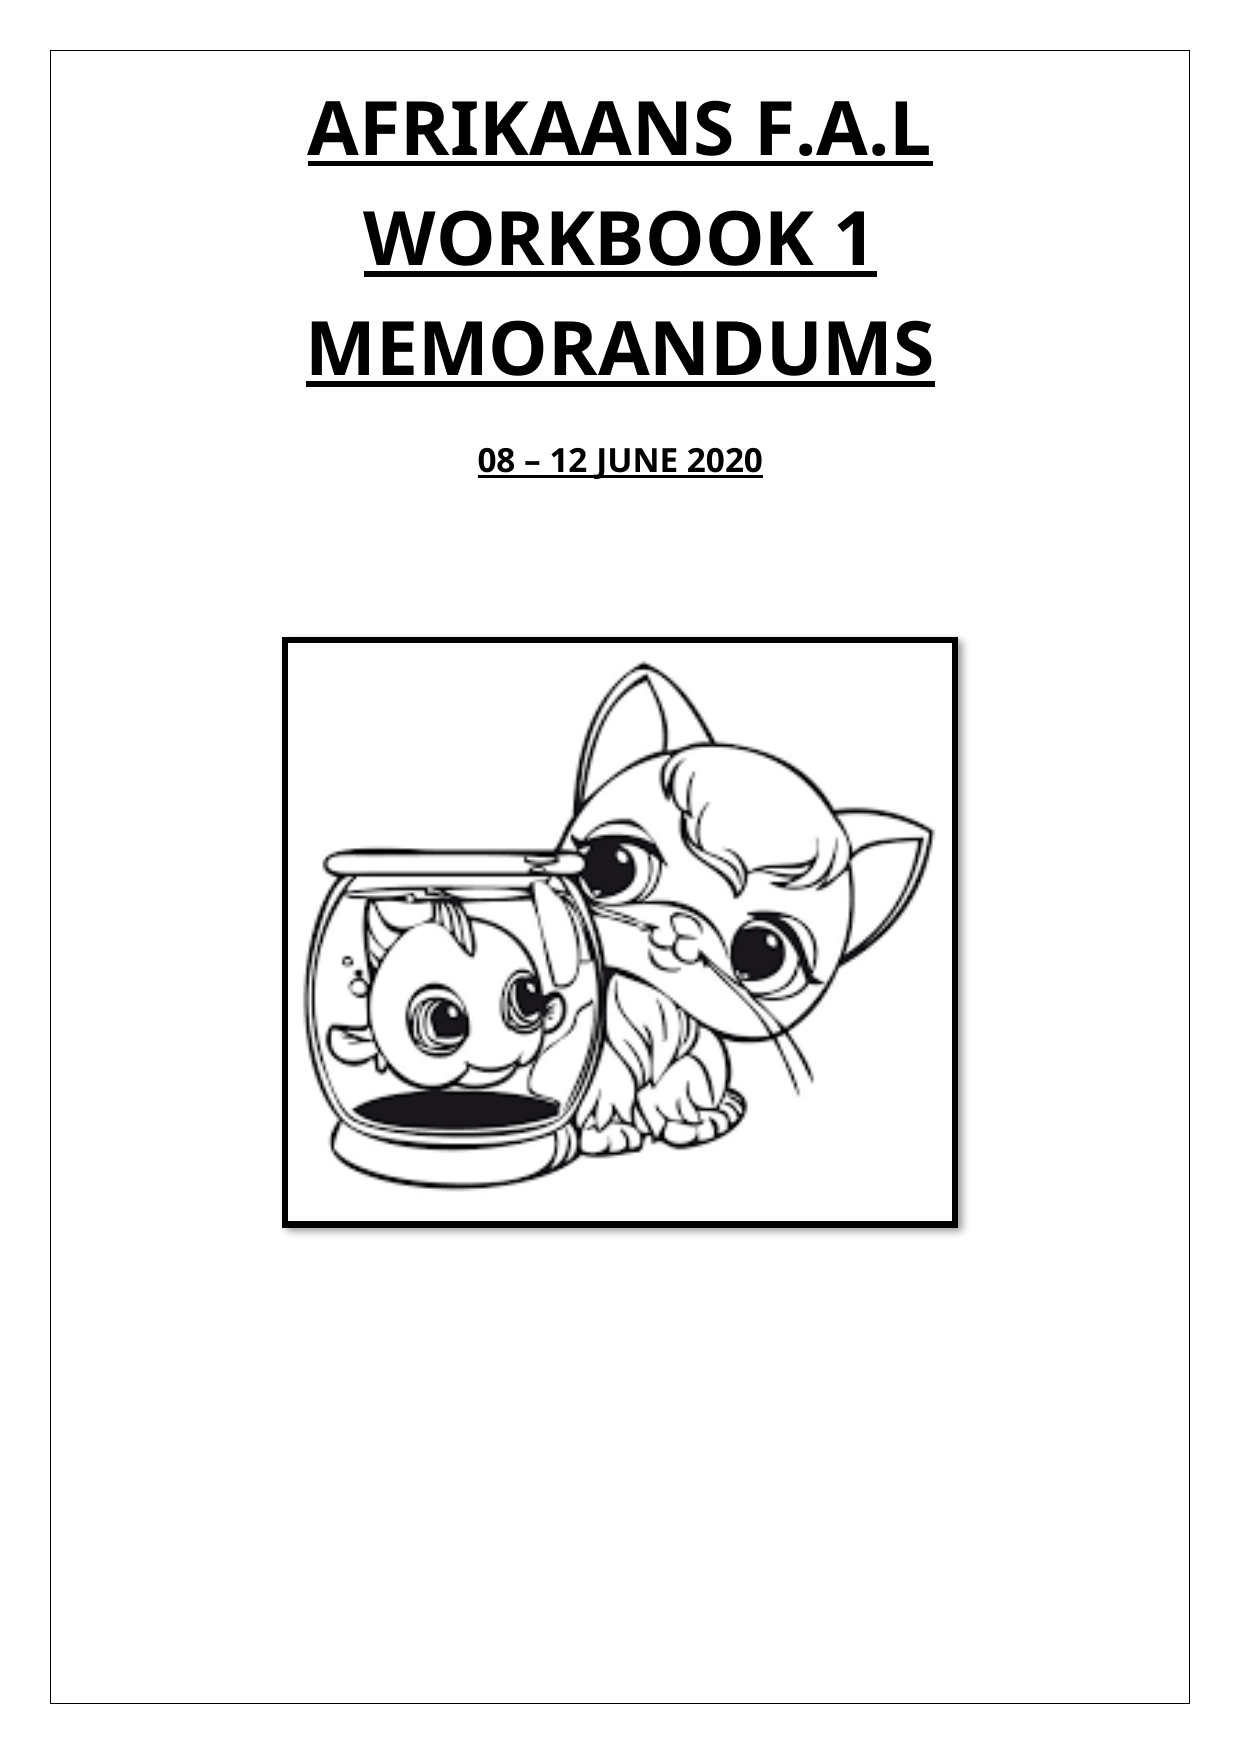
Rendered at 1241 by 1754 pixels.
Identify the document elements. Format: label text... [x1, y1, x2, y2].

text WORKBOOK 1 [75, 185, 1165, 287]
text 08 – 12 JUNE 2020 [75, 437, 1165, 482]
picture [288, 643, 952, 1221]
text MEMORANDUMS [75, 296, 1165, 398]
text AFRIKAANS F.A.L [75, 75, 1165, 177]
